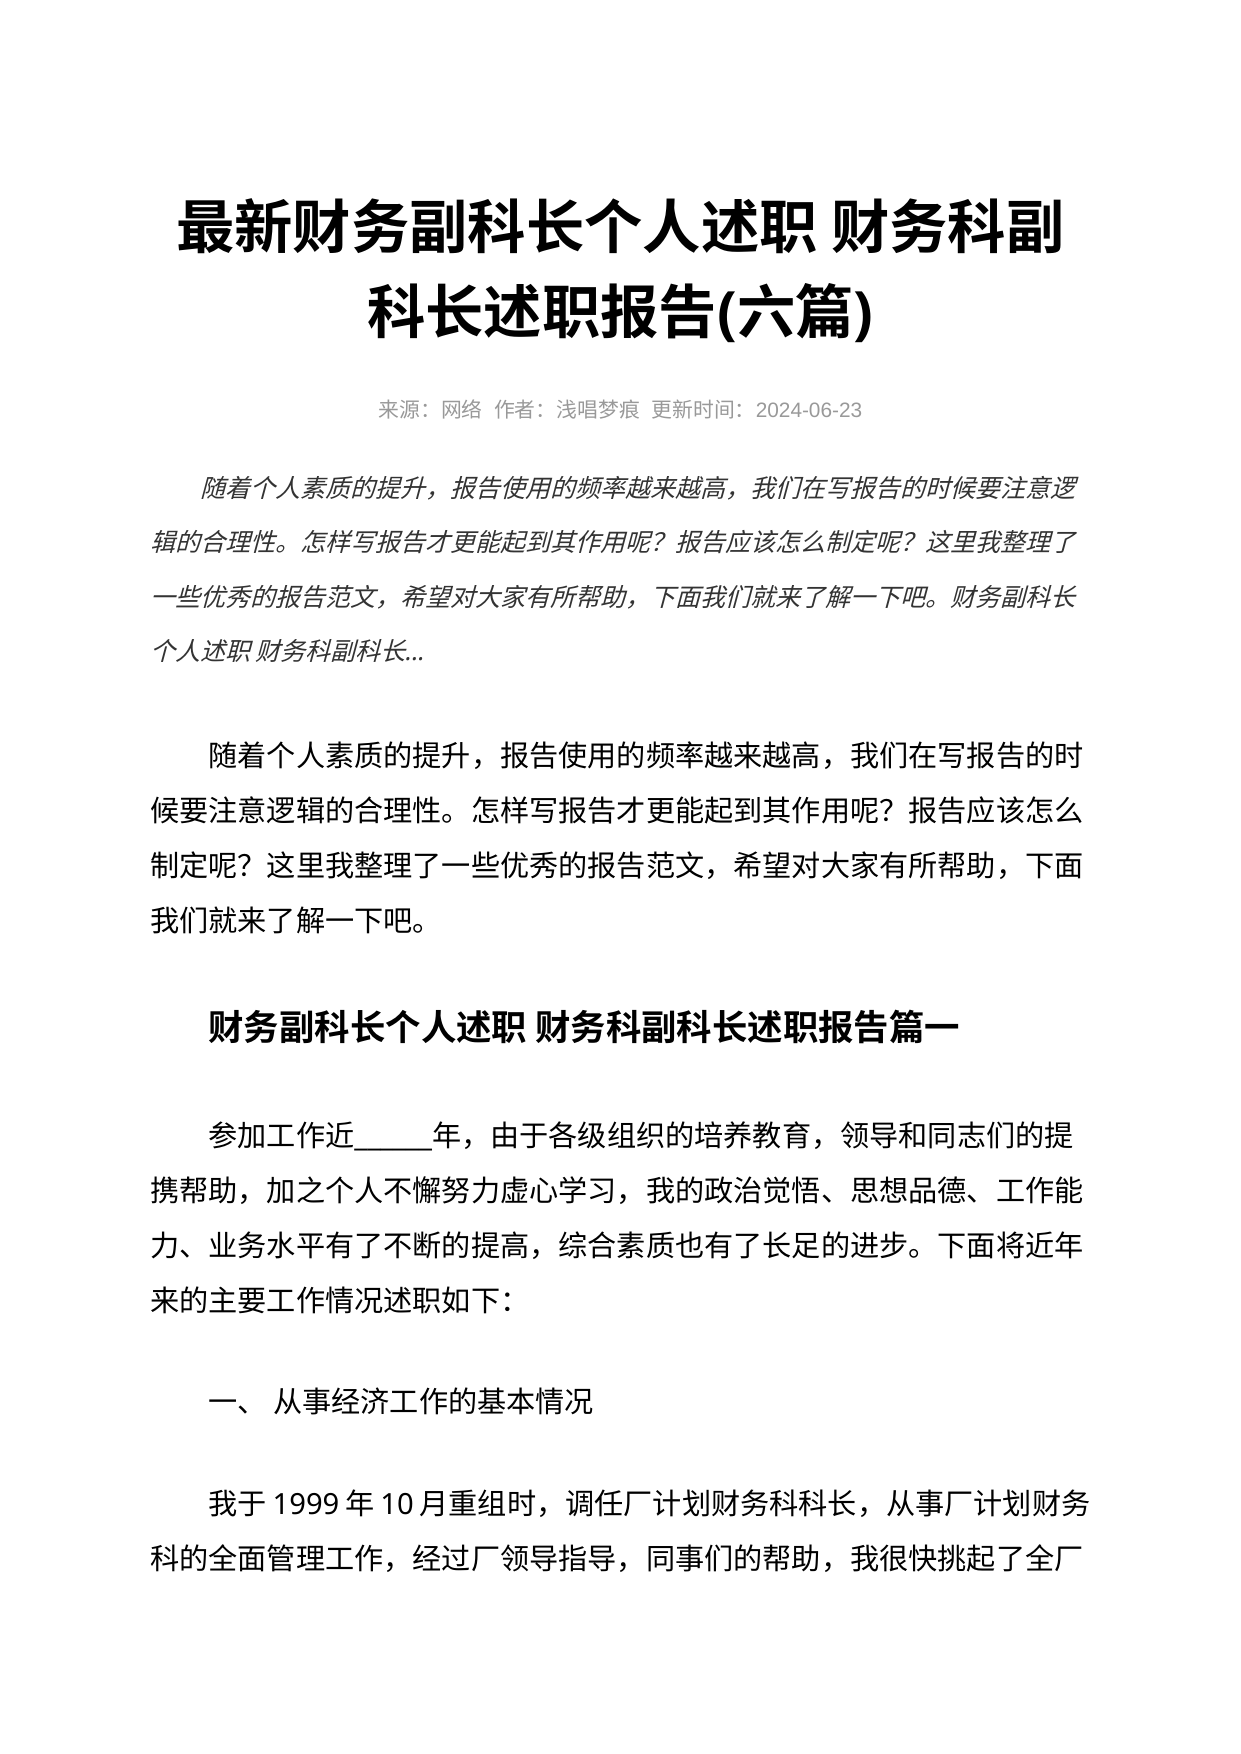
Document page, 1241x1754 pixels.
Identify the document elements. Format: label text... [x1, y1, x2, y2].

text 随着个人素质的提升，报告使用的频率越来越高，我们在写报告的时候要注意逻辑的合理性。怎样写报告才更能起到其作用呢？报告应该怎么制定呢？这里我整理了一些优秀的报告范文，希望对大家有所帮助，下面我们就来了解一下吧。财务副科长个人述职 财务科副科长... [150, 468, 1090, 668]
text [150, 1481, 1090, 1578]
text 一、 从事经济工作的基本情况 [150, 1379, 1090, 1421]
text 来源：网络 作者：浅唱梦痕 更新时间：2024-06-23 [150, 397, 1090, 421]
text 参加工作近______年，由于各级组织的培养教育，领导和同志们的提携帮助，加之个人不懈努力虚心学习，我的政治觉悟、思想品德、工作能力、业务水平有了不断的提高，综合素质也有了长足的进步。下面将近年来的主要工作情况述职如下： [150, 1112, 1090, 1319]
subtitle 最新财务副科长个人述职 财务科副科长述职报告(六篇) [150, 181, 1090, 351]
text 随着个人素质的提升，报告使用的频率越来越高，我们在写报告的时候要注意逻辑的合理性。怎样写报告才更能起到其作用呢？报告应该怎么制定呢？这里我整理了一些优秀的报告范文，希望对大家有所帮助，下面我们就来了解一下吧。 [150, 733, 1090, 939]
text 财务副科长个人述职 财务科副科长述职报告篇一 [150, 999, 1090, 1050]
